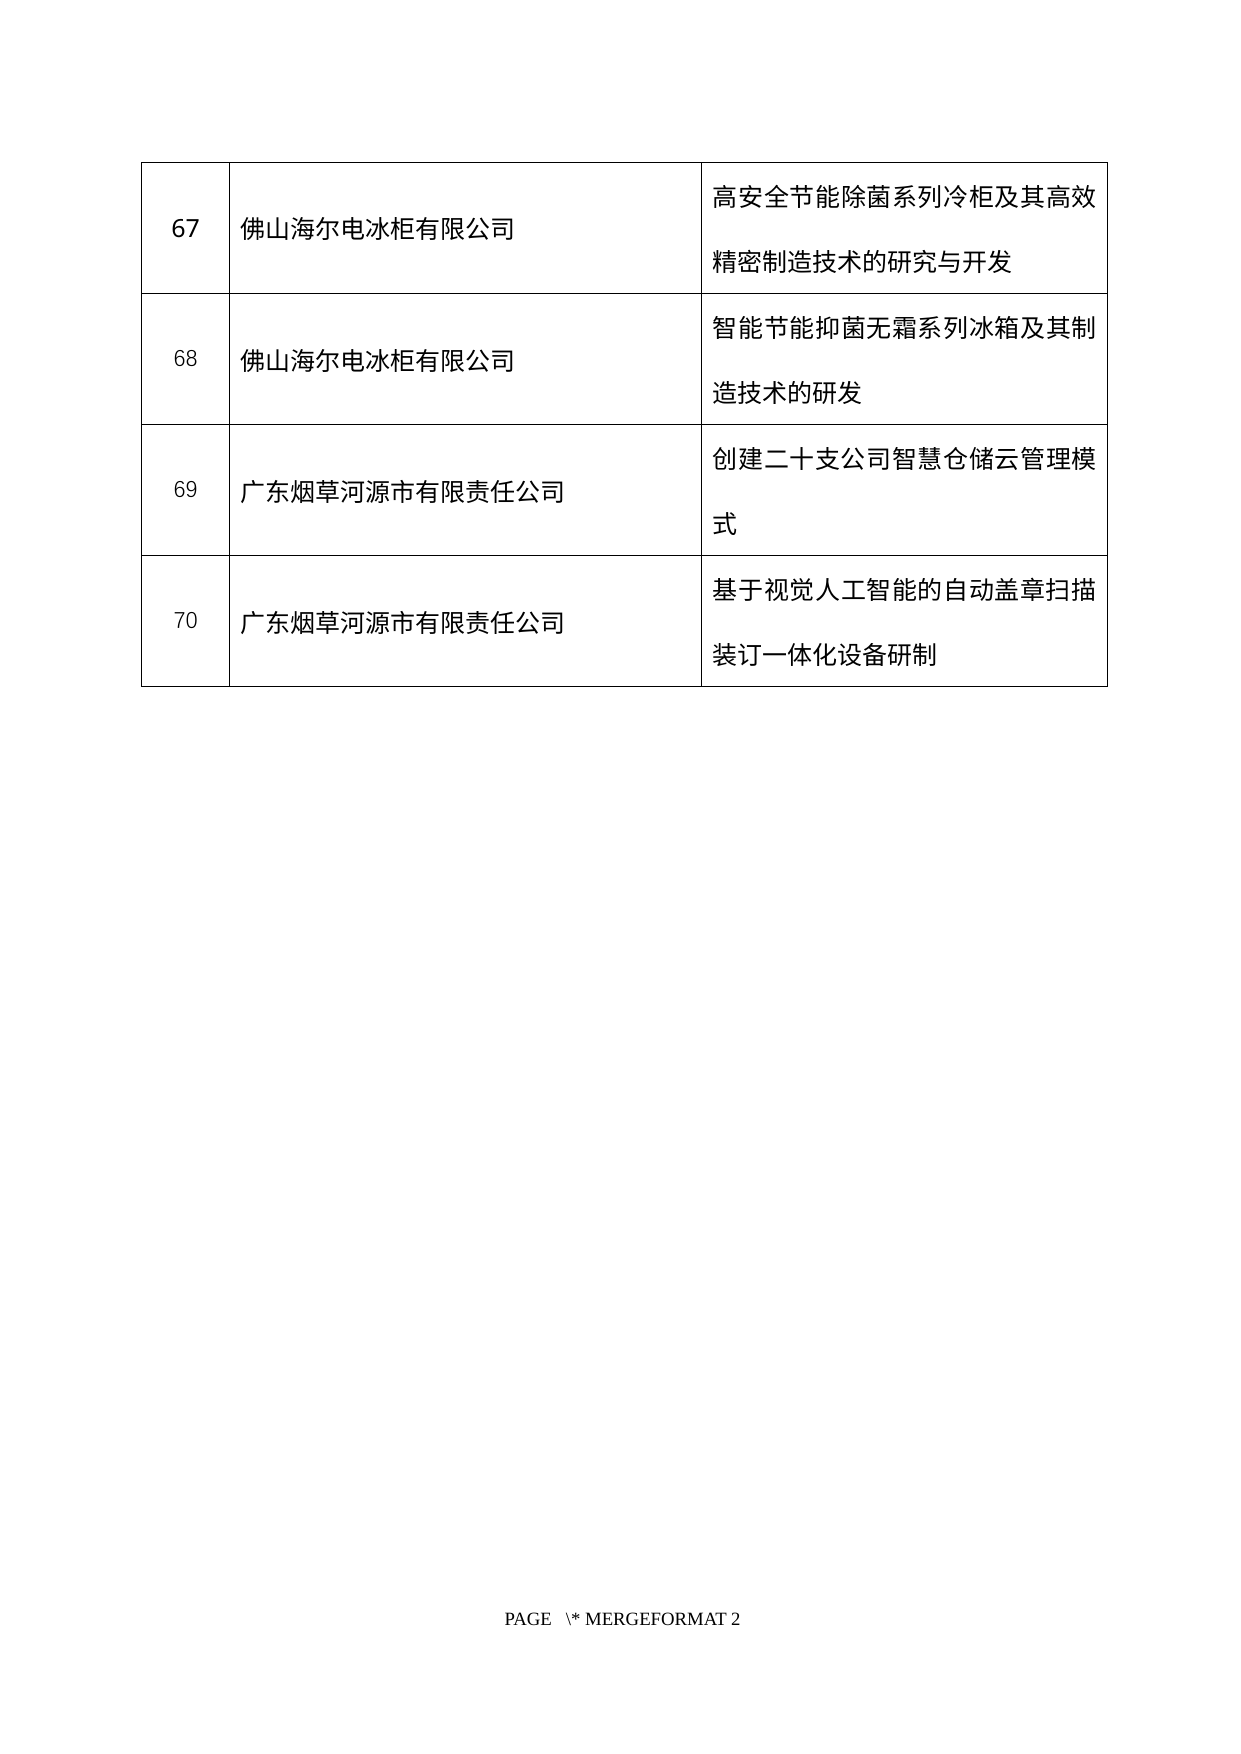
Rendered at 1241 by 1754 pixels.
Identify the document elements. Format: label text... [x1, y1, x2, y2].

table_cell 智能节能抑菌无霜系列冰箱及其制造技术的研发 [702, 294, 1107, 424]
table_cell 69 [142, 425, 229, 555]
table_cell 广东烟草河源市有限责任公司 [230, 425, 701, 555]
table_cell 70 [142, 556, 229, 686]
table_cell 67 [142, 163, 229, 293]
table_cell 广东烟草河源市有限责任公司 [230, 556, 701, 686]
table_cell 基于视觉人工智能的自动盖章扫描装订一体化设备研制 [702, 556, 1107, 686]
table_cell 佛山海尔电冰柜有限公司 [230, 294, 701, 424]
table_cell 高安全节能除菌系列冷柜及其高效精密制造技术的研究与开发 [702, 163, 1107, 293]
table_cell 创建二十支公司智慧仓储云管理模式 [702, 425, 1107, 555]
table_cell 68 [142, 294, 229, 424]
table_cell 佛山海尔电冰柜有限公司 [230, 163, 701, 293]
